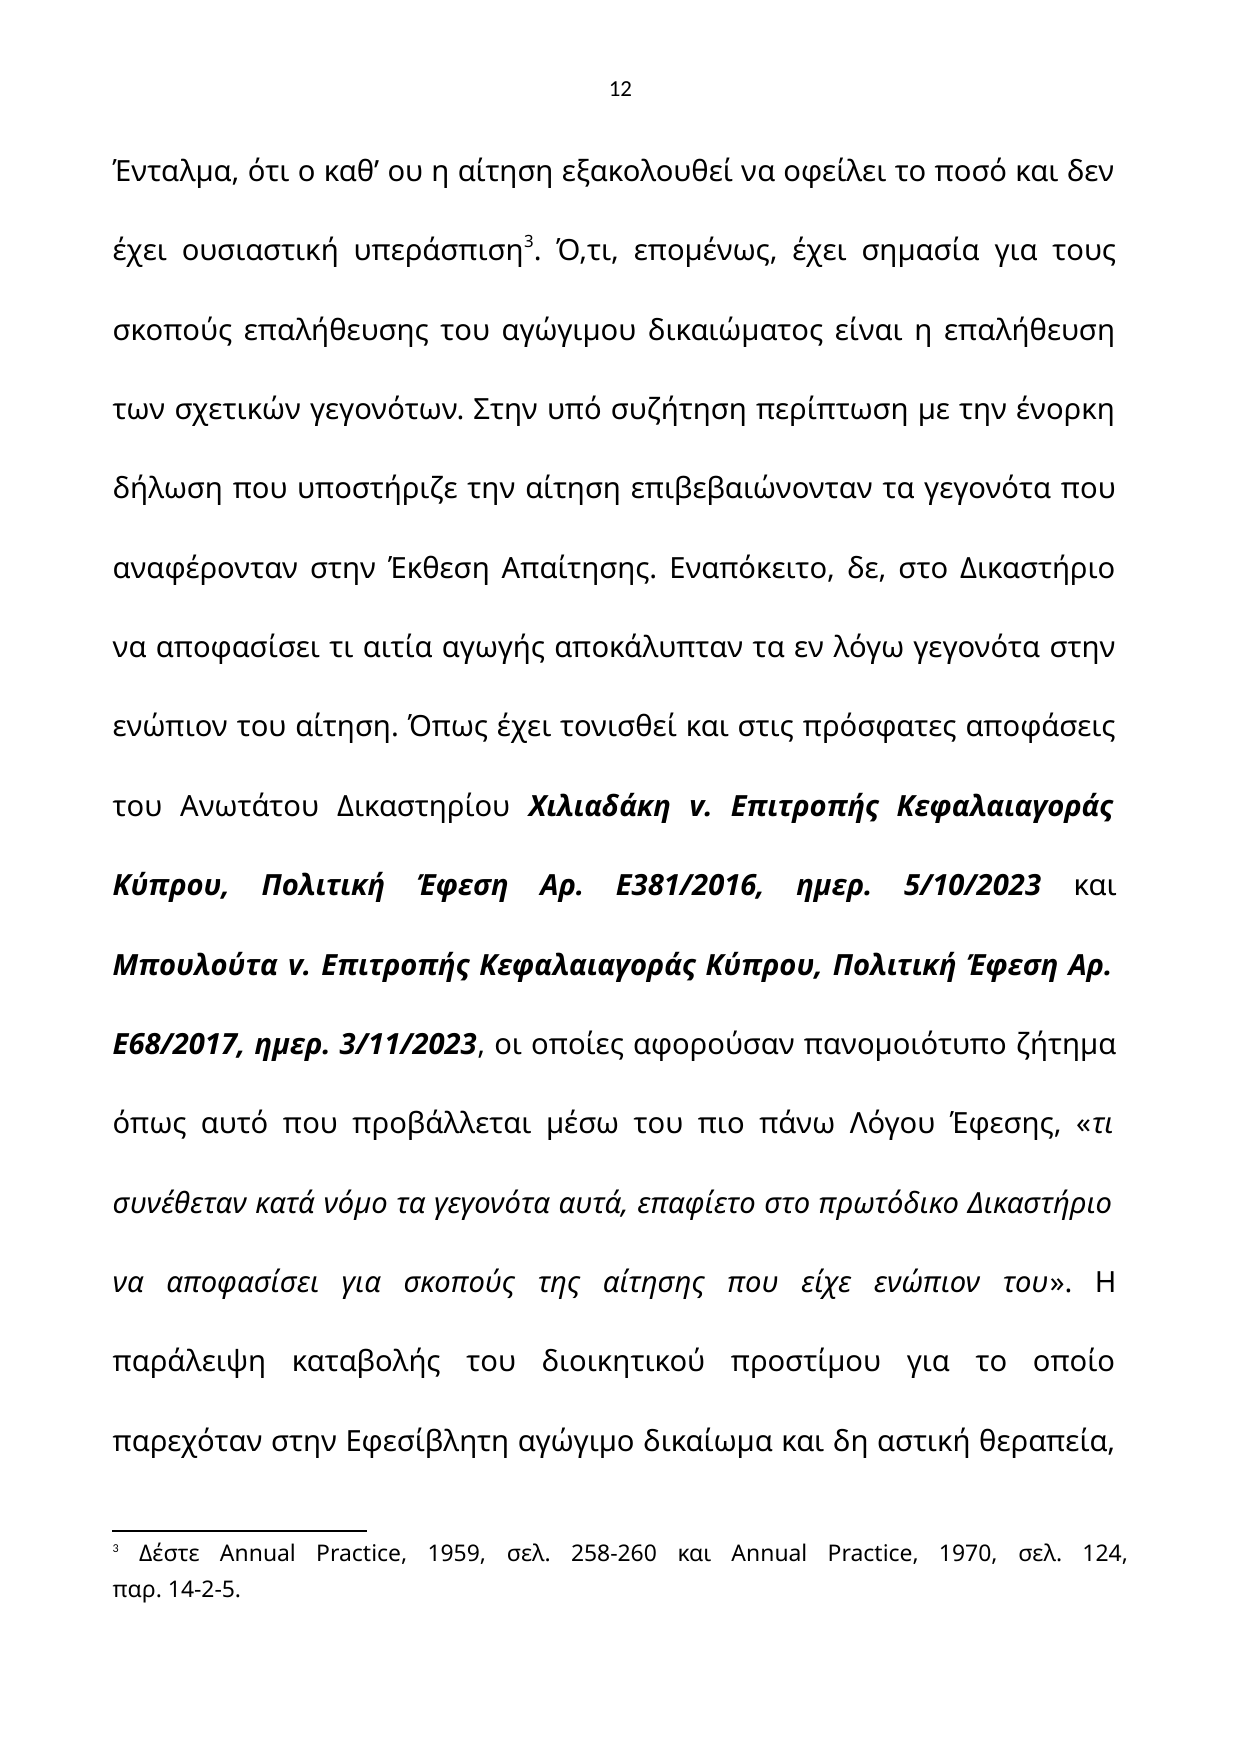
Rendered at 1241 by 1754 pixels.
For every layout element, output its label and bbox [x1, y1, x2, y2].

text [112, 150, 1116, 1460]
